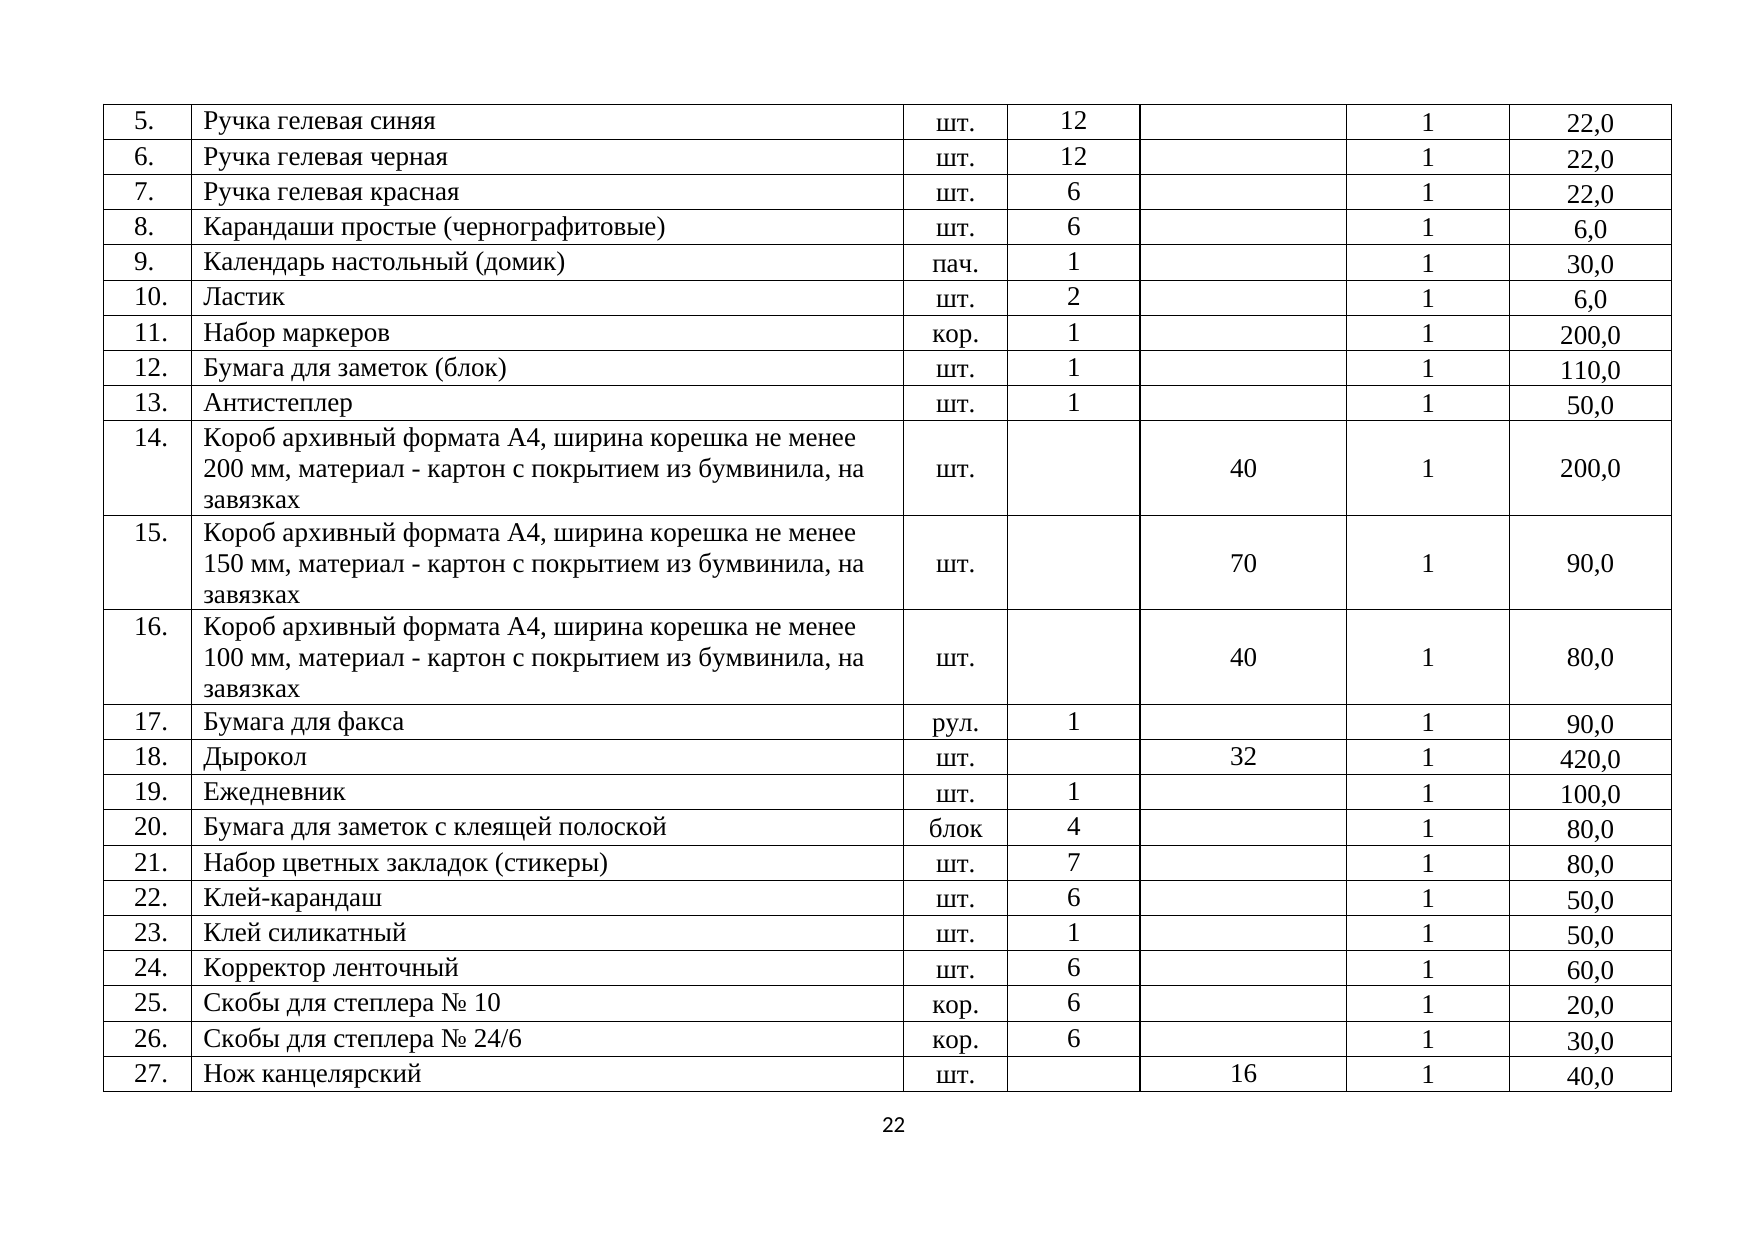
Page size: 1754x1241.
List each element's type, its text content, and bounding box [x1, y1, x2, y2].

table_cell [104, 916, 191, 950]
table_cell [1008, 516, 1139, 609]
table_cell Ластик [192, 281, 903, 315]
table_cell шт. [904, 516, 1007, 609]
table_cell 50,0 [1510, 881, 1671, 915]
table_cell 16 [1141, 1057, 1346, 1091]
table_cell 6 [1008, 210, 1139, 244]
table_cell 200,0 [1510, 316, 1671, 350]
table_cell 1 [1347, 386, 1509, 420]
table_cell шт. [904, 105, 1007, 139]
table_cell шт. [904, 140, 1007, 174]
table_cell [1141, 916, 1346, 950]
table_cell [1141, 951, 1346, 985]
table_cell блок [904, 810, 1007, 844]
table_cell 1 [1347, 881, 1509, 915]
table_cell 1 [1347, 105, 1509, 139]
table_cell 1 [1008, 351, 1139, 385]
table_cell Ручка гелевая синяя [192, 105, 903, 139]
table_cell шт. [904, 846, 1007, 880]
table_cell 32 [1141, 740, 1346, 774]
table_cell шт. [904, 351, 1007, 385]
table_cell 1 [1347, 210, 1509, 244]
table_cell 7 [1008, 846, 1139, 880]
table_cell Бумага для заметок (блок) [192, 351, 903, 385]
table_cell 1 [1347, 421, 1509, 515]
table_cell 1 [1008, 775, 1139, 809]
table_cell 110,0 [1510, 351, 1671, 385]
table_cell 1 [1347, 951, 1509, 985]
table_cell [1141, 281, 1346, 315]
table_cell [104, 281, 191, 315]
table_cell шт. [904, 951, 1007, 985]
table_cell 1 [1347, 140, 1509, 174]
table_cell 6,0 [1510, 210, 1671, 244]
table_cell 1 [1347, 175, 1509, 209]
table_cell 20,0 [1510, 986, 1671, 1021]
table_cell 40,0 [1510, 1057, 1671, 1091]
table_cell [104, 516, 191, 609]
table_cell 1 [1008, 705, 1139, 739]
table_cell 6 [1008, 175, 1139, 209]
table_cell [1008, 610, 1139, 704]
table_cell шт. [904, 610, 1007, 704]
table_cell 22,0 [1510, 140, 1671, 174]
table_cell Короб архивный формата А4, ширина корешка не менее 100 мм, материал - картон с покрытием из бумвинила, на завязках [192, 610, 903, 704]
table_cell [1141, 386, 1346, 420]
table_cell [1141, 1022, 1346, 1056]
table_cell Ручка гелевая черная [192, 140, 903, 174]
table_cell [104, 775, 191, 809]
table_cell 22,0 [1510, 105, 1671, 139]
table_cell 1 [1008, 916, 1139, 950]
table_cell Скобы для степлера № 24/6 [192, 1022, 903, 1056]
table_cell 1 [1008, 386, 1139, 420]
table_cell шт. [904, 281, 1007, 315]
table_cell 1 [1347, 775, 1509, 809]
table_cell 1 [1347, 846, 1509, 880]
table_cell Дырокол [192, 740, 903, 774]
table_cell [1141, 705, 1346, 739]
table_cell 90,0 [1510, 705, 1671, 739]
table_cell 1 [1347, 986, 1509, 1021]
table_cell 1 [1008, 316, 1139, 350]
table_cell 6 [1008, 986, 1139, 1021]
table_cell кор. [904, 986, 1007, 1021]
table_cell 70 [1141, 516, 1346, 609]
table_cell 1 [1347, 810, 1509, 844]
table_cell 100,0 [1510, 775, 1671, 809]
table_cell [1141, 316, 1346, 350]
table_cell пач. [904, 245, 1007, 279]
table_cell Календарь настольный (домик) [192, 245, 903, 279]
table_cell 1 [1347, 610, 1509, 704]
table_cell Короб архивный формата А4, ширина корешка не менее 200 мм, материал - картон с покрытием из бумвинила, на завязках [192, 421, 903, 515]
table_cell 12 [1008, 140, 1139, 174]
table_cell кор. [904, 1022, 1007, 1056]
table_cell шт. [904, 740, 1007, 774]
table_cell 200,0 [1510, 421, 1671, 515]
table_cell Антистеплер [192, 386, 903, 420]
table_cell кор. [904, 316, 1007, 350]
table_cell 1 [1347, 516, 1509, 609]
table_cell [104, 951, 191, 985]
table_cell Нож канцелярский [192, 1057, 903, 1091]
table_cell 22,0 [1510, 175, 1671, 209]
table_cell [1008, 1057, 1139, 1091]
table_cell [104, 105, 191, 139]
table_cell 50,0 [1510, 386, 1671, 420]
table_cell 30,0 [1510, 1022, 1671, 1056]
table_cell [104, 705, 191, 739]
table_cell 1 [1347, 245, 1509, 279]
table_cell [1141, 986, 1346, 1021]
table_cell [1141, 175, 1346, 209]
table_cell [104, 245, 191, 279]
table_cell 1 [1347, 281, 1509, 315]
table_cell Бумага для заметок с клеящей полоской [192, 810, 903, 844]
table_cell 40 [1141, 610, 1346, 704]
table_cell шт. [904, 421, 1007, 515]
table_cell 1 [1347, 1022, 1509, 1056]
table_cell 1 [1347, 316, 1509, 350]
table_cell [1141, 140, 1346, 174]
table_cell 1 [1008, 245, 1139, 279]
table_cell [104, 351, 191, 385]
table_cell шт. [904, 386, 1007, 420]
table_cell [104, 740, 191, 774]
table_cell [104, 316, 191, 350]
table_cell шт. [904, 210, 1007, 244]
table_cell шт. [904, 1057, 1007, 1091]
table_cell Клей силикатный [192, 916, 903, 950]
table_cell 80,0 [1510, 610, 1671, 704]
table_cell 50,0 [1510, 916, 1671, 950]
table_cell Бумага для факса [192, 705, 903, 739]
table_cell рул. [904, 705, 1007, 739]
table_cell 90,0 [1510, 516, 1671, 609]
table_cell [104, 140, 191, 174]
table_cell 420,0 [1510, 740, 1671, 774]
table_cell [104, 881, 191, 915]
table_cell 1 [1347, 1057, 1509, 1091]
table_cell Набор маркеров [192, 316, 903, 350]
table_cell 6 [1008, 881, 1139, 915]
table_cell 1 [1347, 740, 1509, 774]
table_cell [104, 1022, 191, 1056]
table_cell [104, 210, 191, 244]
table_cell [1008, 421, 1139, 515]
table_cell шт. [904, 175, 1007, 209]
table_cell 6 [1008, 1022, 1139, 1056]
table_cell [1008, 740, 1139, 774]
table_cell шт. [904, 775, 1007, 809]
table_cell 6 [1008, 951, 1139, 985]
table_cell [104, 846, 191, 880]
table_cell [1141, 351, 1346, 385]
table_cell Корректор ленточный [192, 951, 903, 985]
table_cell шт. [904, 916, 1007, 950]
table_cell [104, 421, 191, 515]
table_cell [104, 986, 191, 1021]
table_cell Ежедневник [192, 775, 903, 809]
table_cell [1141, 810, 1346, 844]
table_cell 2 [1008, 281, 1139, 315]
table_cell 12 [1008, 105, 1139, 139]
table_cell [1141, 210, 1346, 244]
table_cell 80,0 [1510, 810, 1671, 844]
table_cell шт. [904, 881, 1007, 915]
table_cell Скобы для степлера № 10 [192, 986, 903, 1021]
table_cell 40 [1141, 421, 1346, 515]
table_cell 60,0 [1510, 951, 1671, 985]
table_cell [104, 610, 191, 704]
table_cell 1 [1347, 351, 1509, 385]
table_cell Ручка гелевая красная [192, 175, 903, 209]
table_cell 1 [1347, 705, 1509, 739]
table_cell [1141, 881, 1346, 915]
table_cell [104, 1057, 191, 1091]
table_cell [1141, 775, 1346, 809]
table_cell Короб архивный формата А4, ширина корешка не менее 150 мм, материал - картон с покрытием из бумвинила, на завязках [192, 516, 903, 609]
table_cell [104, 810, 191, 844]
table_cell [1141, 105, 1346, 139]
table_cell [104, 386, 191, 420]
table_cell [1141, 846, 1346, 880]
table_cell 30,0 [1510, 245, 1671, 279]
table_cell 6,0 [1510, 281, 1671, 315]
table_cell Карандаши простые (чернографитовые) [192, 210, 903, 244]
table_cell Набор цветных закладок (стикеры) [192, 846, 903, 880]
table_cell 1 [1347, 916, 1509, 950]
table_cell [104, 175, 191, 209]
table_cell 4 [1008, 810, 1139, 844]
table_cell Клей-карандаш [192, 881, 903, 915]
table_cell [1141, 245, 1346, 279]
table_cell 80,0 [1510, 846, 1671, 880]
